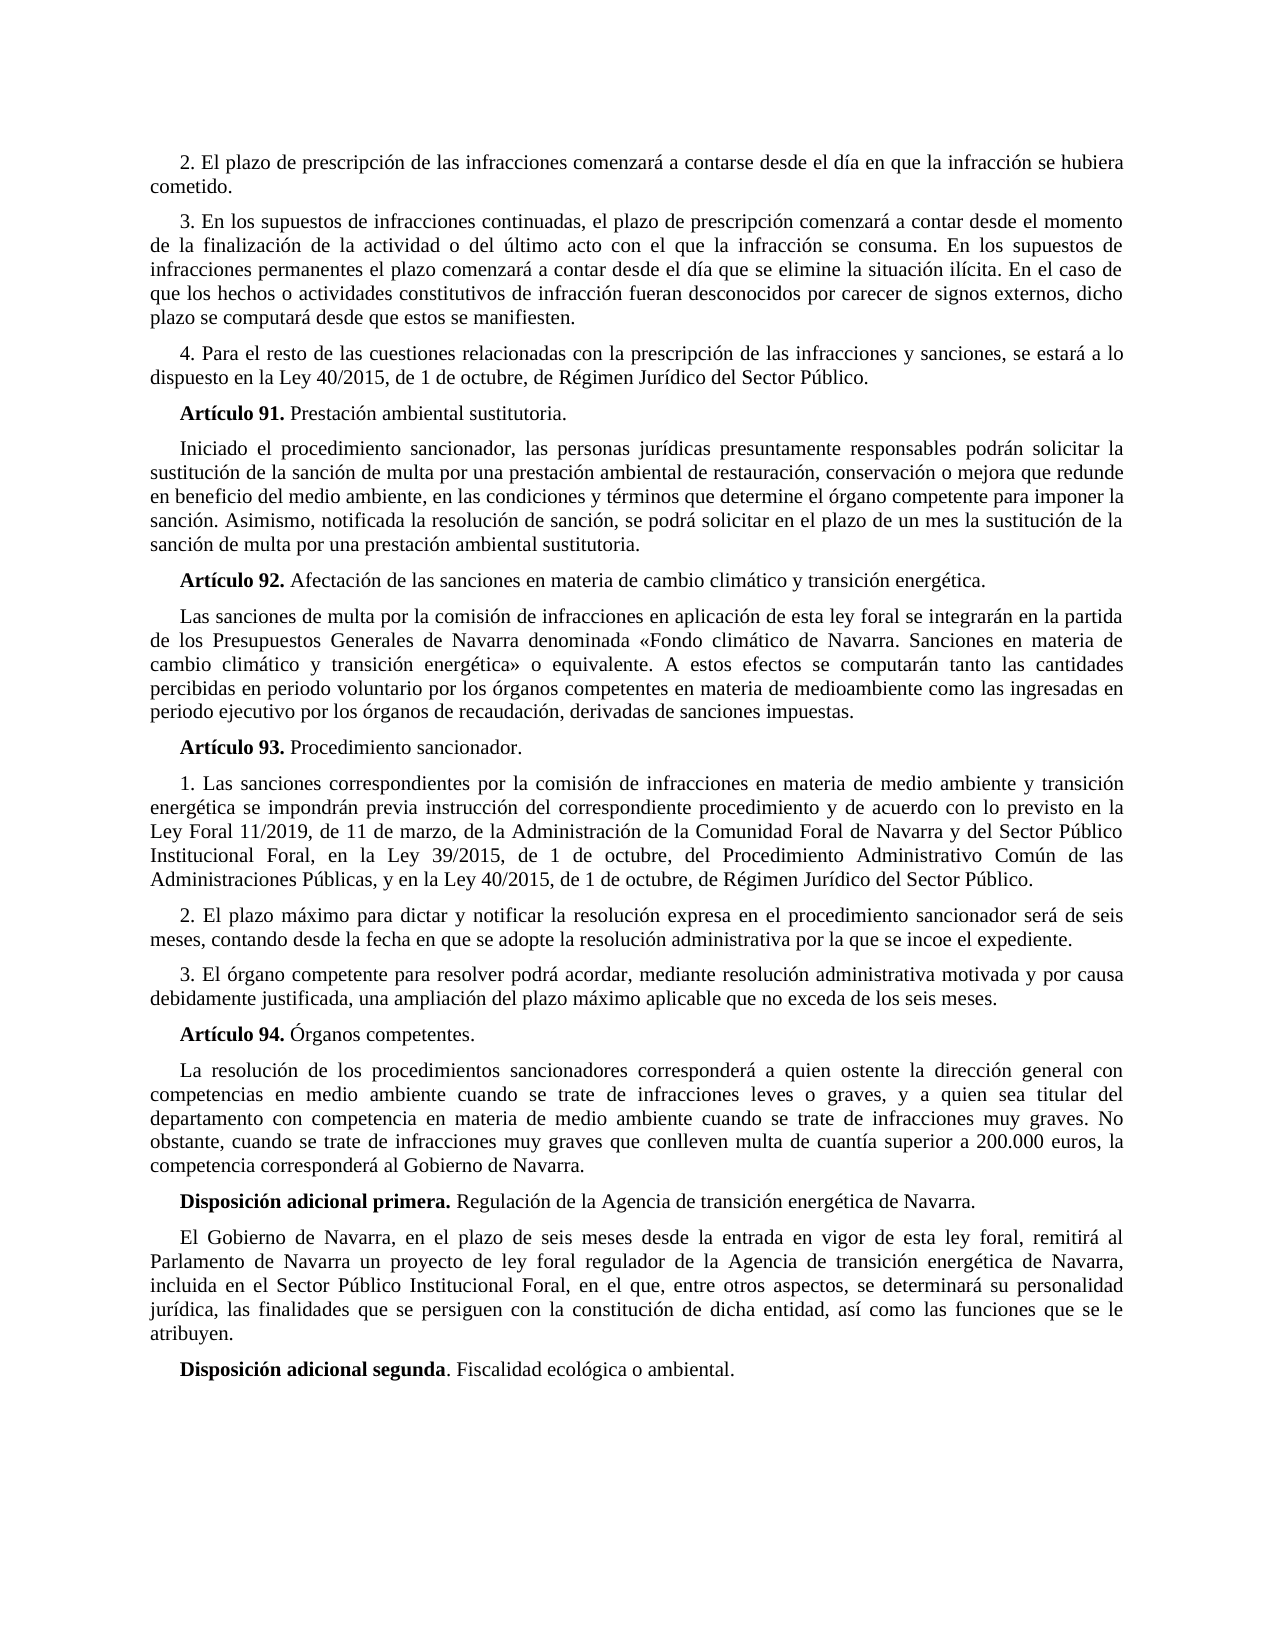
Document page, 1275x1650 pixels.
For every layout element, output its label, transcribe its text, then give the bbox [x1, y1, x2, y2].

text Iniciado el procedimiento sancionador, las personas jurídicas presuntamente responsables podrán solicitar la sustitución de la sanción de multa por una prestación ambiental de restauración, conservación o mejora que redunde en beneficio del medio ambiente, en las condiciones y términos que determine el órgano competente para imponer la sanción. Asimismo, notificada la resolución de sanción, se podrá solicitar en el plazo de un mes la sustitución de la sanción de multa por una prestación ambiental sustitutoria. [150, 437, 1125, 556]
text El Gobierno de Navarra, en el plazo de seis meses desde la entrada en vigor de esta ley foral, remitirá al Parlamento de Navarra un proyecto de ley foral regulador de la Agencia de transición energética de Navarra, incluida en el Sector Público Institucional Foral, en el que, entre otros aspectos, se determinará su personalidad jurídica, las finalidades que se persiguen con la constitución de dicha entidad, así como las funciones que se le atribuyen. [150, 1225, 1125, 1345]
text 2. El plazo máximo para dictar y notificar la resolución expresa en el procedimiento sancionador será de seis meses, contando desde la fecha en que se adopte la resolución administrativa por la que se incoe el expediente. [150, 903, 1125, 951]
text Artículo 94. Órganos competentes. [150, 1022, 1125, 1046]
text La resolución de los procedimientos sancionadores corresponderá a quien ostente la dirección general con competencias en medio ambiente cuando se trate de infracciones leves o graves, y a quien sea titular del departamento con competencia en materia de medio ambiente cuando se trate de infracciones muy graves. No obstante, cuando se trate de infracciones muy graves que conlleven multa de cuantía superior a 200.000 euros, la competencia corresponderá al Gobierno de Navarra. [150, 1058, 1125, 1178]
text Disposición adicional primera. Regulación de la Agencia de transición energética de Navarra. [150, 1189, 1125, 1213]
text Las sanciones de multa por la comisión de infracciones en aplicación de esta ley foral se integrarán en la partida de los Presupuestos Generales de Navarra denominada «Fondo climático de Navarra. Sanciones en materia de cambio climático y transición energética» o equivalente. A estos efectos se computarán tanto las cantidades percibidas en periodo voluntario por los órganos competentes en materia de medioambiente como las ingresadas en periodo ejecutivo por los órganos de recaudación, derivadas de sanciones impuestas. [150, 604, 1125, 724]
text Artículo 91. Prestación ambiental sustitutoria. [150, 401, 1125, 425]
text 3. En los supuestos de infracciones continuadas, el plazo de prescripción comenzará a contar desde el momento de la finalización de la actividad o del último acto con el que la infracción se consuma. En los supuestos de infracciones permanentes el plazo comenzará a contar desde el día que se elimine la situación ilícita. En el caso de que los hechos o actividades constitutivos de infracción fueran desconocidos por carecer de signos externos, dicho plazo se computará desde que estos se manifiesten. [150, 210, 1125, 329]
text 1. Las sanciones correspondientes por la comisión de infracciones en materia de medio ambiente y transición energética se impondrán previa instrucción del correspondiente procedimiento y de acuerdo con lo previsto en la Ley Foral 11/2019, de 11 de marzo, de la Administración de la Comunidad Foral de Navarra y del Sector Público Institucional Foral, en la Ley 39/2015, de 1 de octubre, del Procedimiento Administrativo Común de las Administraciones Públicas, y en la Ley 40/2015, de 1 de octubre, de Régimen Jurídico del Sector Público. [150, 771, 1125, 891]
text Artículo 93. Procedimiento sancionador. [150, 736, 1125, 759]
text 3. El órgano competente para resolver podrá acordar, mediante resolución administrativa motivada y por causa debidamente justificada, una ampliación del plazo máximo aplicable que no exceda de los seis meses. [150, 962, 1125, 1010]
text 4. Para el resto de las cuestiones relacionadas con la prescripción de las infracciones y sanciones, se estará a lo dispuesto en la Ley 40/2015, de 1 de octubre, de Régimen Jurídico del Sector Público. [150, 341, 1125, 389]
text Artículo 92. Afectación de las sanciones en materia de cambio climático y transición energética. [150, 568, 1125, 592]
text Disposición adicional segunda. Fiscalidad ecológica o ambiental. [150, 1357, 1125, 1381]
text 2. El plazo de prescripción de las infracciones comenzará a contarse desde el día en que la infracción se hubiera cometido. [150, 150, 1125, 198]
